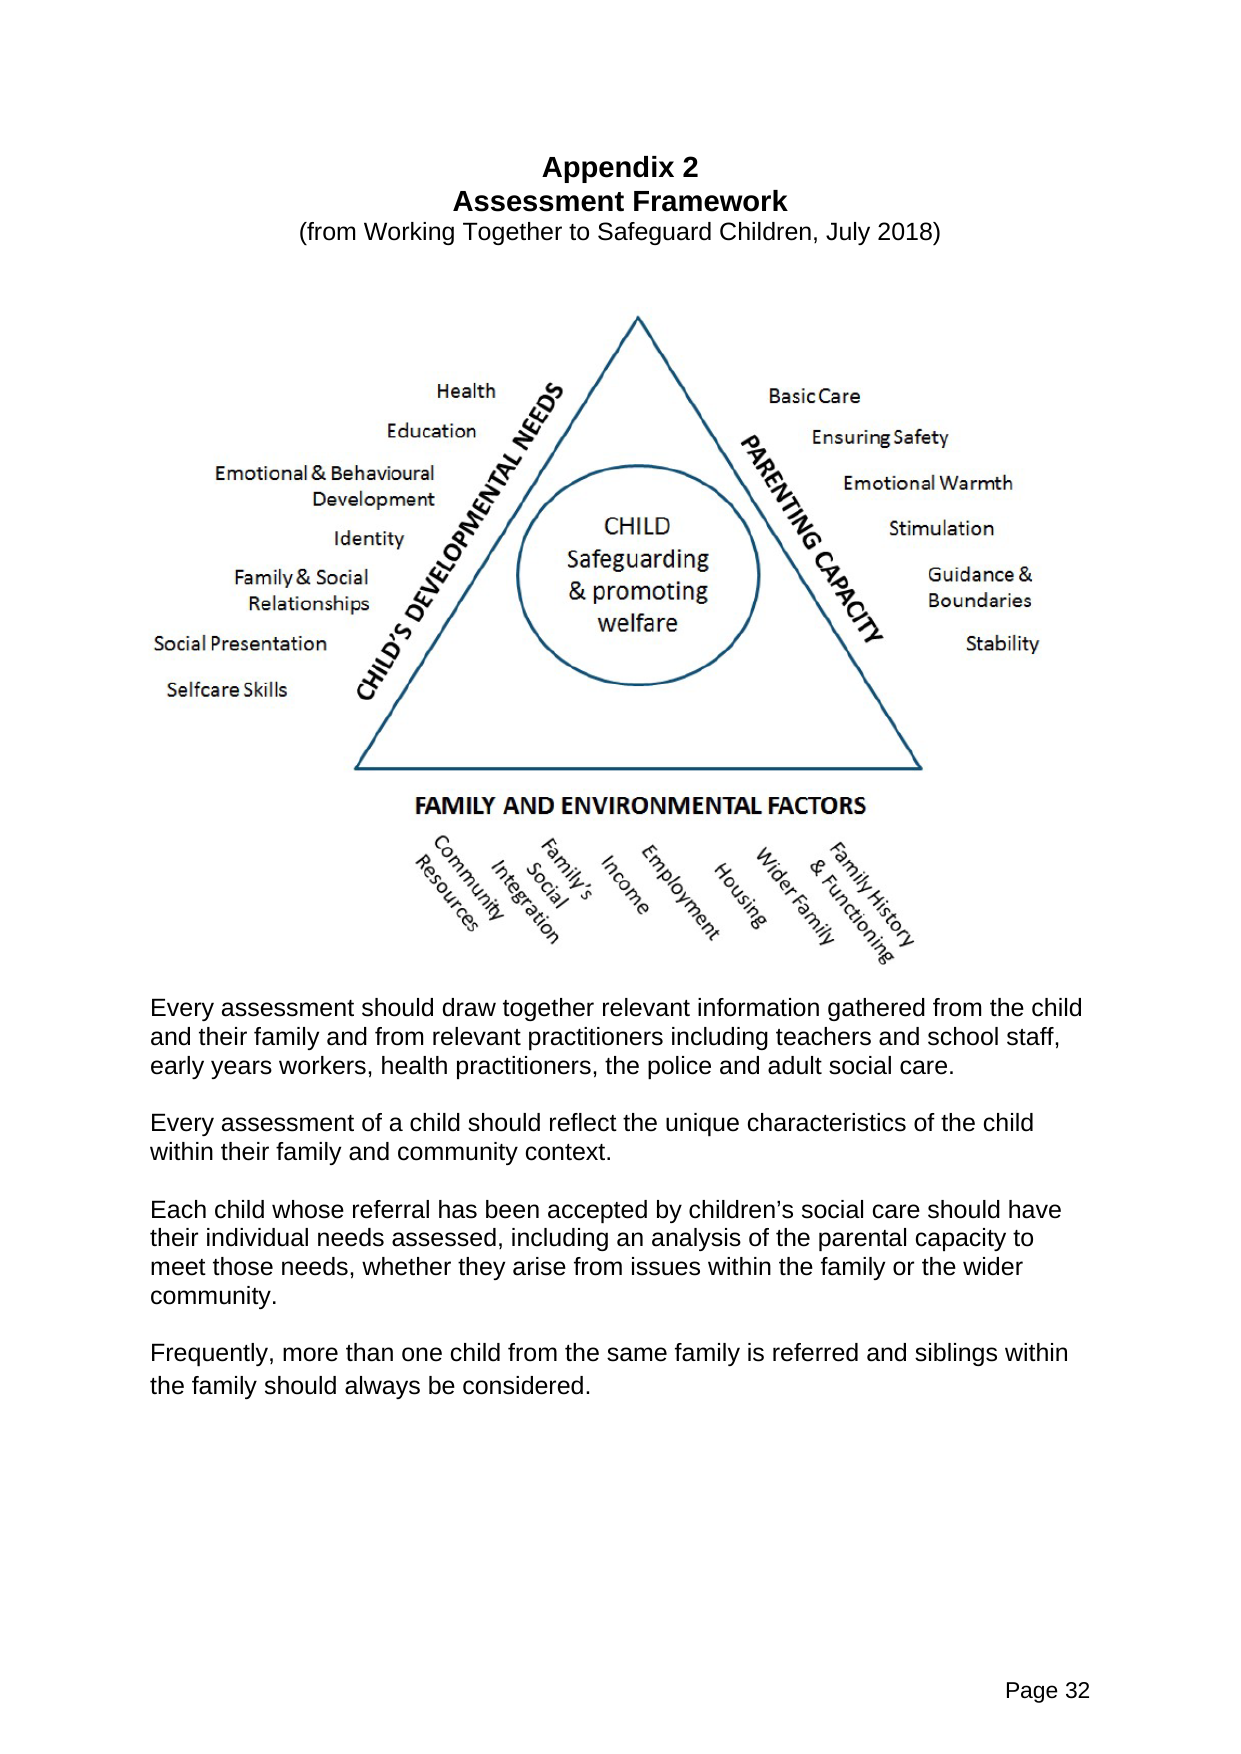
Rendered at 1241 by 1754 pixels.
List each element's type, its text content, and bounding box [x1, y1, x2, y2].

text Frequently, more than one child from the same family is referred and siblings within the family should always be considered. [150, 1338, 1090, 1401]
picture [132, 288, 1108, 980]
text Appendix 2 [150, 150, 1090, 183]
text Each child whose referral has been accepted by children’s social care should have their individual needs assessed, including an analysis of the parental capacity to meet those needs, whether they arise from issues within the family or the wider community. [150, 1194, 1090, 1309]
text Every assessment should draw together relevant information gathered from the child and their family and from relevant practitioners including teachers and school staff, early years workers, health practitioners, the police and adult social care. [150, 993, 1090, 1079]
text (from Working Together to Safeguard Children, July 2018) [150, 217, 1090, 246]
text Assessment Framework [150, 183, 1090, 217]
text Every assessment of a child should reflect the unique characteristics of the child within their family and community context. [150, 1108, 1090, 1166]
